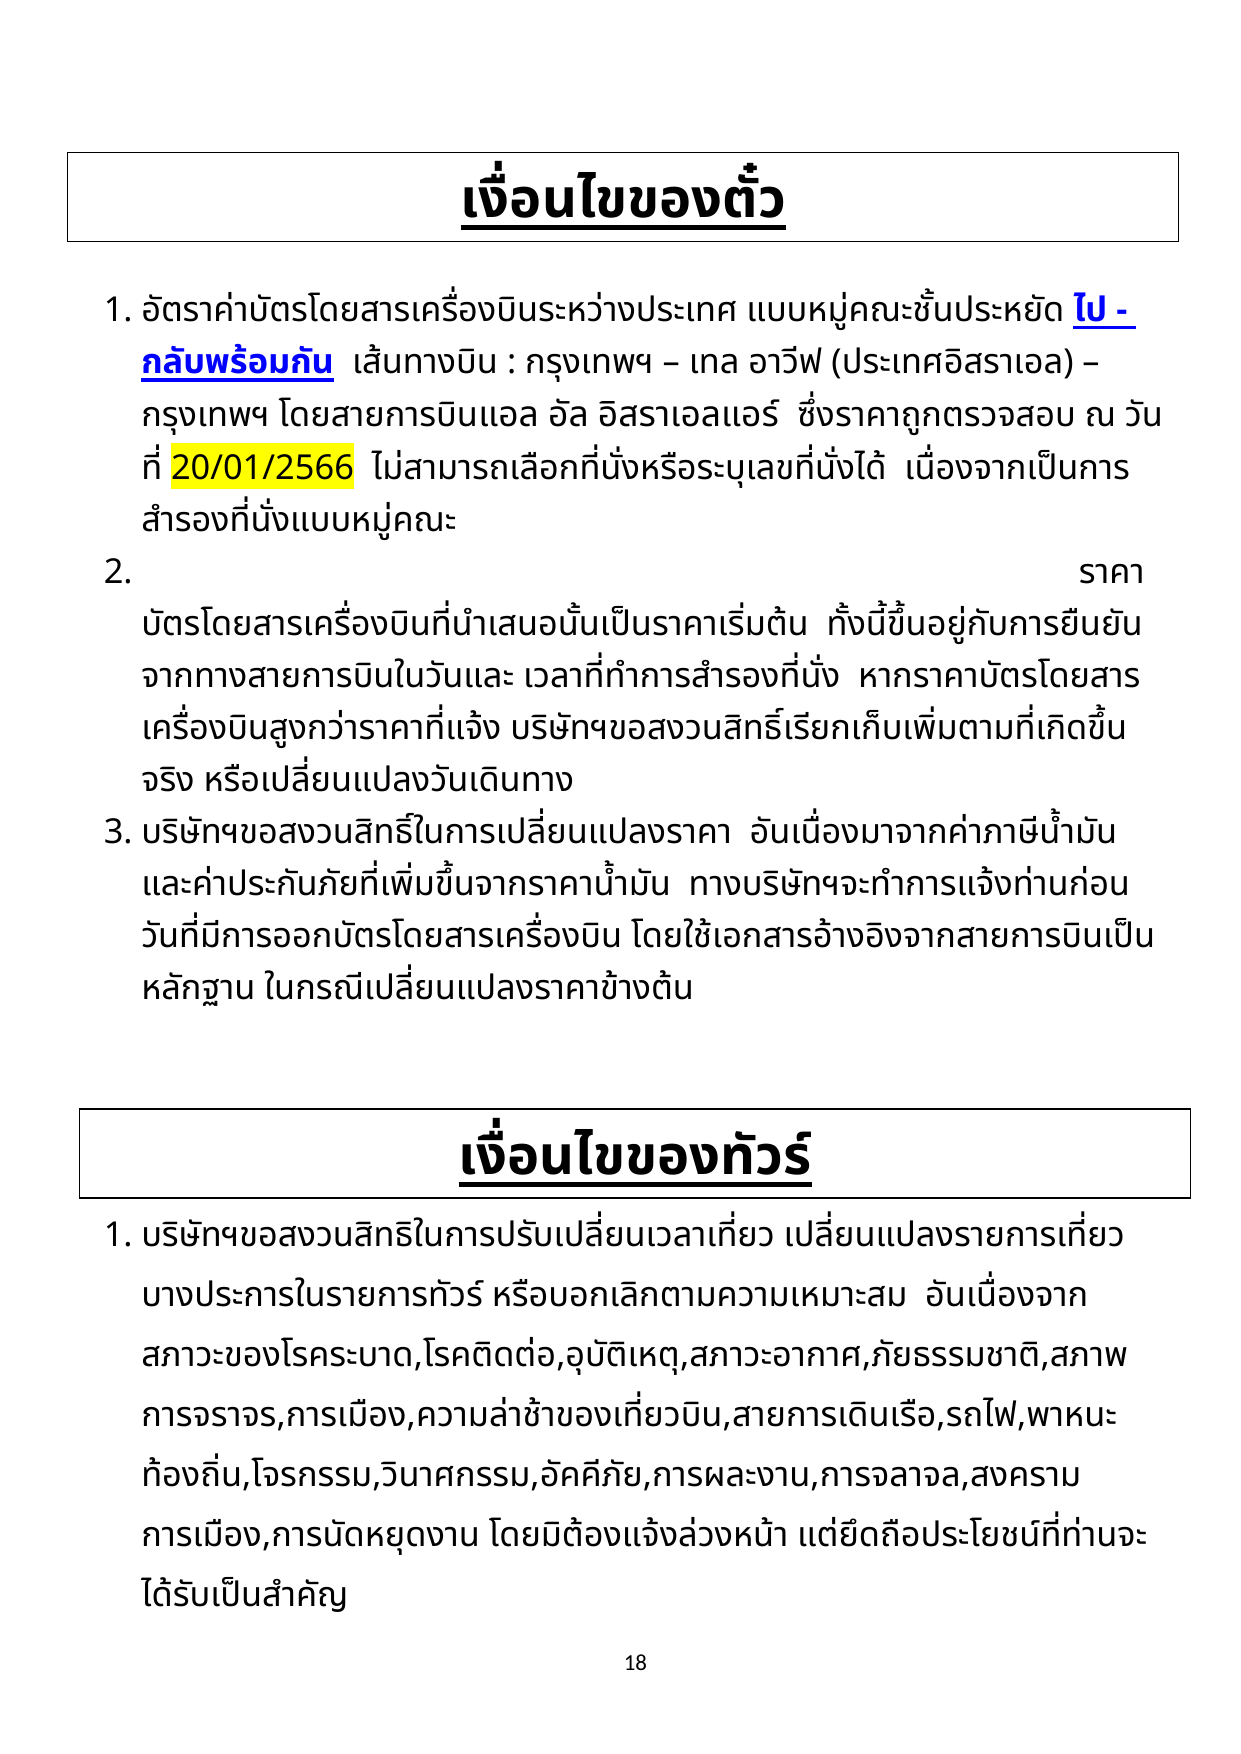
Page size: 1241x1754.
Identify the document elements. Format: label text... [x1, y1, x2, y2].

text 1. บริษัทฯขอสงวนสิทธิในการปรับเปลี่ยนเวลาเที่ยว เปลี่ยนแปลงรายการเที่ยวบางประการในรายการทัวร์ หรือบอกเลิกตามความเหมาะสม อันเนื่องจากสภาวะของโรคระบาด,โรคติดต่อ,อุบัติเหตุ,สภาวะอากาศ,ภัยธรรมชาติ,สภาพการจราจร,การเมือง,ความล่าช้าของเที่ยวบิน,สายการเดินเรือ,รถไฟ,พาหนะท้องถิ่น,โจรกรรม,วินาศกรรม,อัคคีภัย,การผละงาน,การจลาจล,สงครามการเมือง,การนัดหยุดงาน โดยมิต้องแจ้งล่วงหน้า แต่ยึดถือประโยชน์ที่ท่านจะได้รับเป็นสำคัญ [103, 1210, 1164, 1621]
text 2. ราคาบัตรโดยสารเครื่องบินที่นำเสนอนั้นเป็นราคาเริ่มต้น ทั้งนี้ขึ้นอยู่กับการยืนยันจากทางสายการบินในวันและ เวลาที่ทำการสำรองที่นั่ง หากราคาบัตรโดยสารเครื่องบินสูงกว่าราคาที่แจ้ง บริษัทฯขอสงวนสิทธิ์เรียกเก็บเพิ่มตามที่เกิดขึ้นจริง หรือเปลี่ยนแปลงวันเดินทาง [103, 547, 1167, 807]
text 3. บริษัทฯขอสงวนสิทธิ์ในการเปลี่ยนแปลงราคา อันเนื่องมาจากค่าภาษีน้ำมันและค่าประกันภัยที่เพิ่มขึ้นจากราคาน้ำมัน ทางบริษัทฯจะทำการแจ้งท่านก่อน วันที่มีการออกบัตรโดยสารเครื่องบิน โดยใช้เอกสารอ้างอิงจากสายการบินเป็นหลักฐาน ในกรณีเปลี่ยนแปลงราคาข้างต้น [103, 807, 1167, 1015]
list อัตราค่าบัตรโดยสารเครื่องบินระหว่างประเทศ แบบหมู่คณะชั้นประหยัด ไป - กลับพร้อมกัน เส้นทางบิน : กรุงเทพฯ – เทล อาวีฟ (ประเทศอิสราเอล) – กรุงเทพฯ โดยสายการบินแอล อัล อิสราเอลแอร์ ซึ่งราคาถูกตรวจสอบ ณ วันที่ 20/01/2566 ไม่สามารถเลือกที่นั่งหรือระบุเลขที่นั่งได้ เนื่องจากเป็นการสำรองที่นั่งแบบหมู่คณะ [103, 284, 1167, 547]
